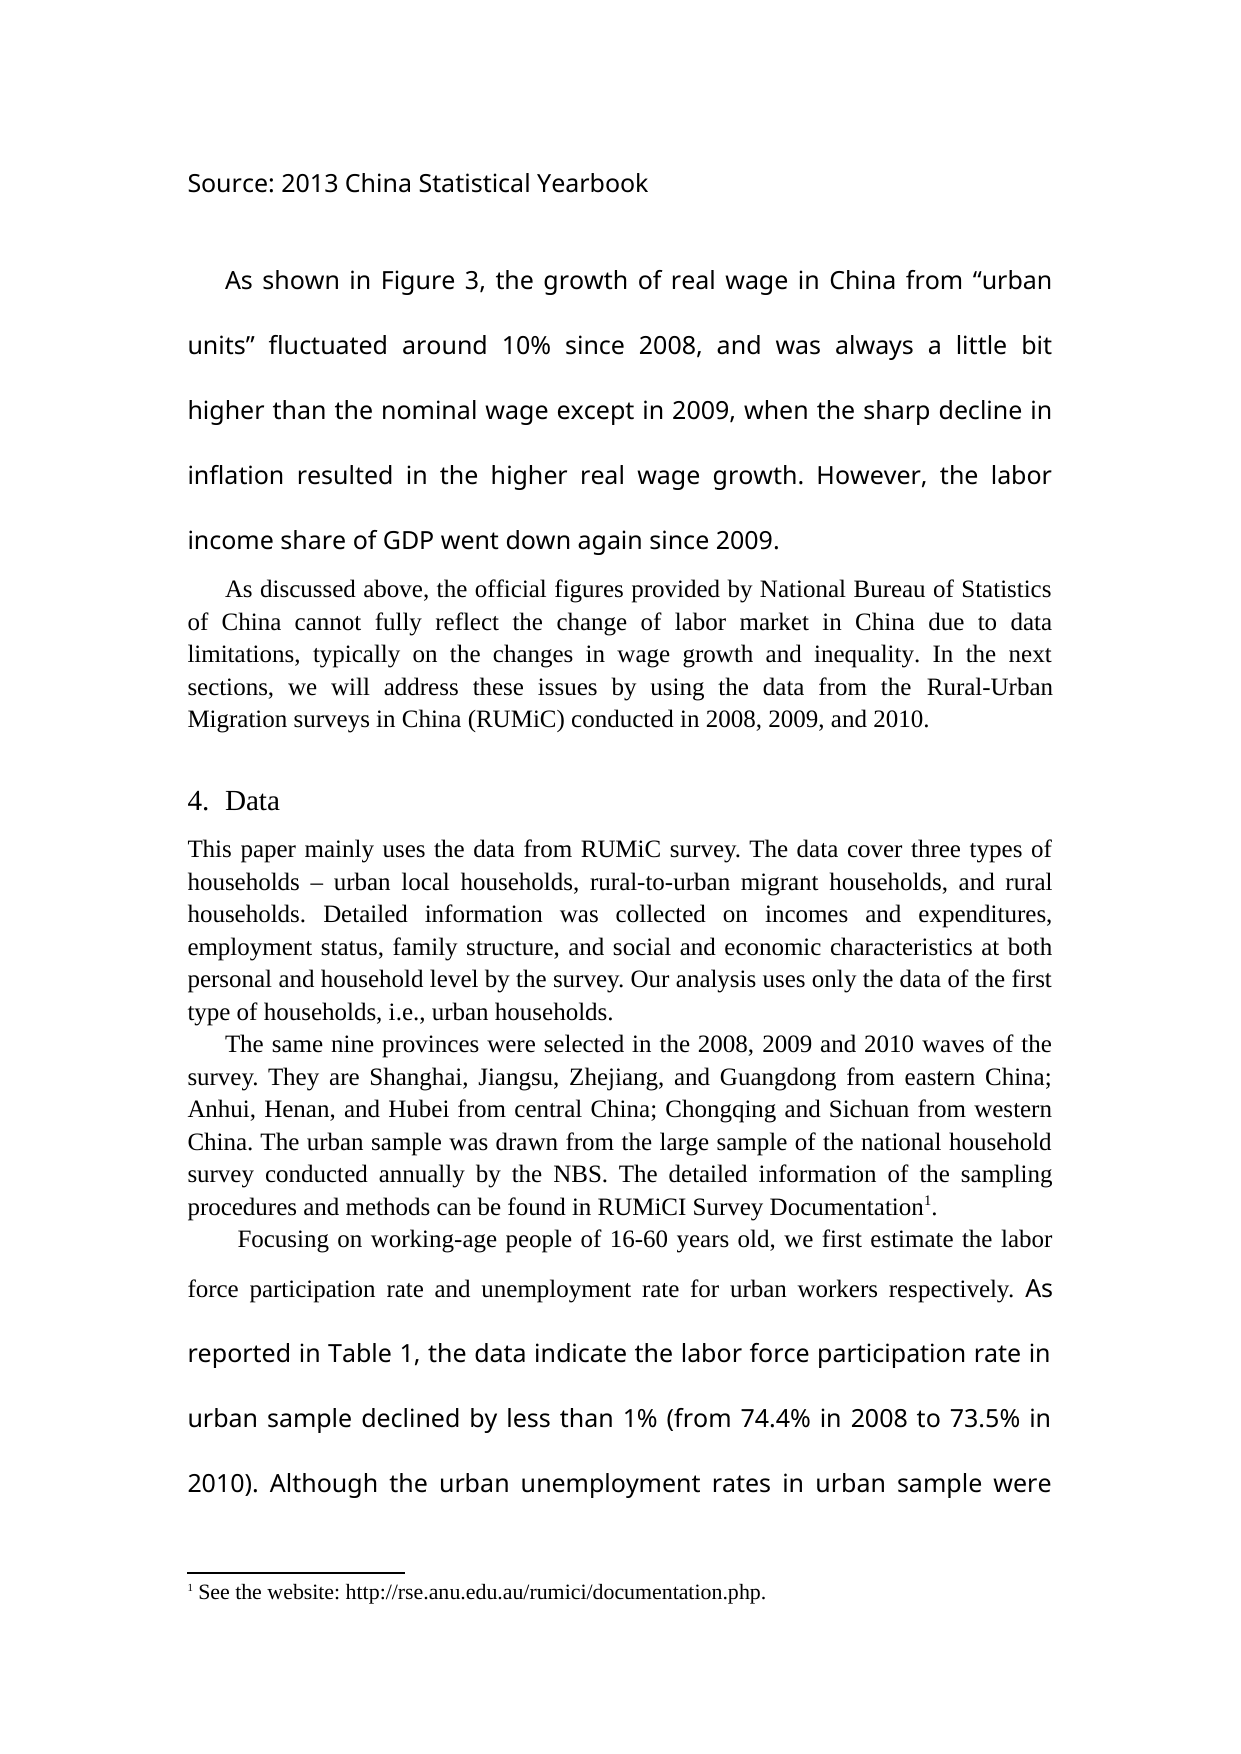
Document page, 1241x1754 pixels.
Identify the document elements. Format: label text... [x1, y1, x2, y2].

text This paper mainly uses the data from RUMiC survey. The data cover three types of households – urban local households, rural-to-urban migrant households, and rural households. Detailed information was collected on incomes and expenditures, employment status, family structure, and social and economic characteristics at both personal and household level by the survey. Our analysis uses only the data of the first type of households, i.e., urban households. [187, 832, 1053, 1027]
list Data [187, 767, 1053, 832]
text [187, 1222, 1053, 1515]
text Source: 2013 China Statistical Yearbook [187, 150, 1053, 215]
text As shown in Figure 3, the growth of real wage in China from “urban units” fluctuated around 10% since 2008, and was always a little bit higher than the nominal wage except in 2009, when the sharp decline in inflation resulted in the higher real wage growth. However, the labor income share of GDP went down again since 2009. [187, 247, 1053, 572]
text As discussed above, the official figures provided by National Bureau of Statistics of China cannot fully reflect the change of labor market in China due to data limitations, typically on the changes in wage growth and inequality. In the next sections, we will address these issues by using the data from the Rural-Urban Migration surveys in China (RUMiC) conducted in 2008, 2009, and 2010. [187, 572, 1053, 735]
text The same nine provinces were selected in the 2008, 2009 and 2010 waves of the survey. They are Shanghai, Jiangsu, Zhejiang, and Guangdong from eastern China; Anhui, Henan, and Hubei from central China; Chongqing and Sichuan from western China. The urban sample was drawn from the large sample of the national household survey conducted annually by the NBS. The detailed information of the sampling procedures and methods can be found in RUMiCI Survey Documentation. [187, 1027, 1053, 1222]
